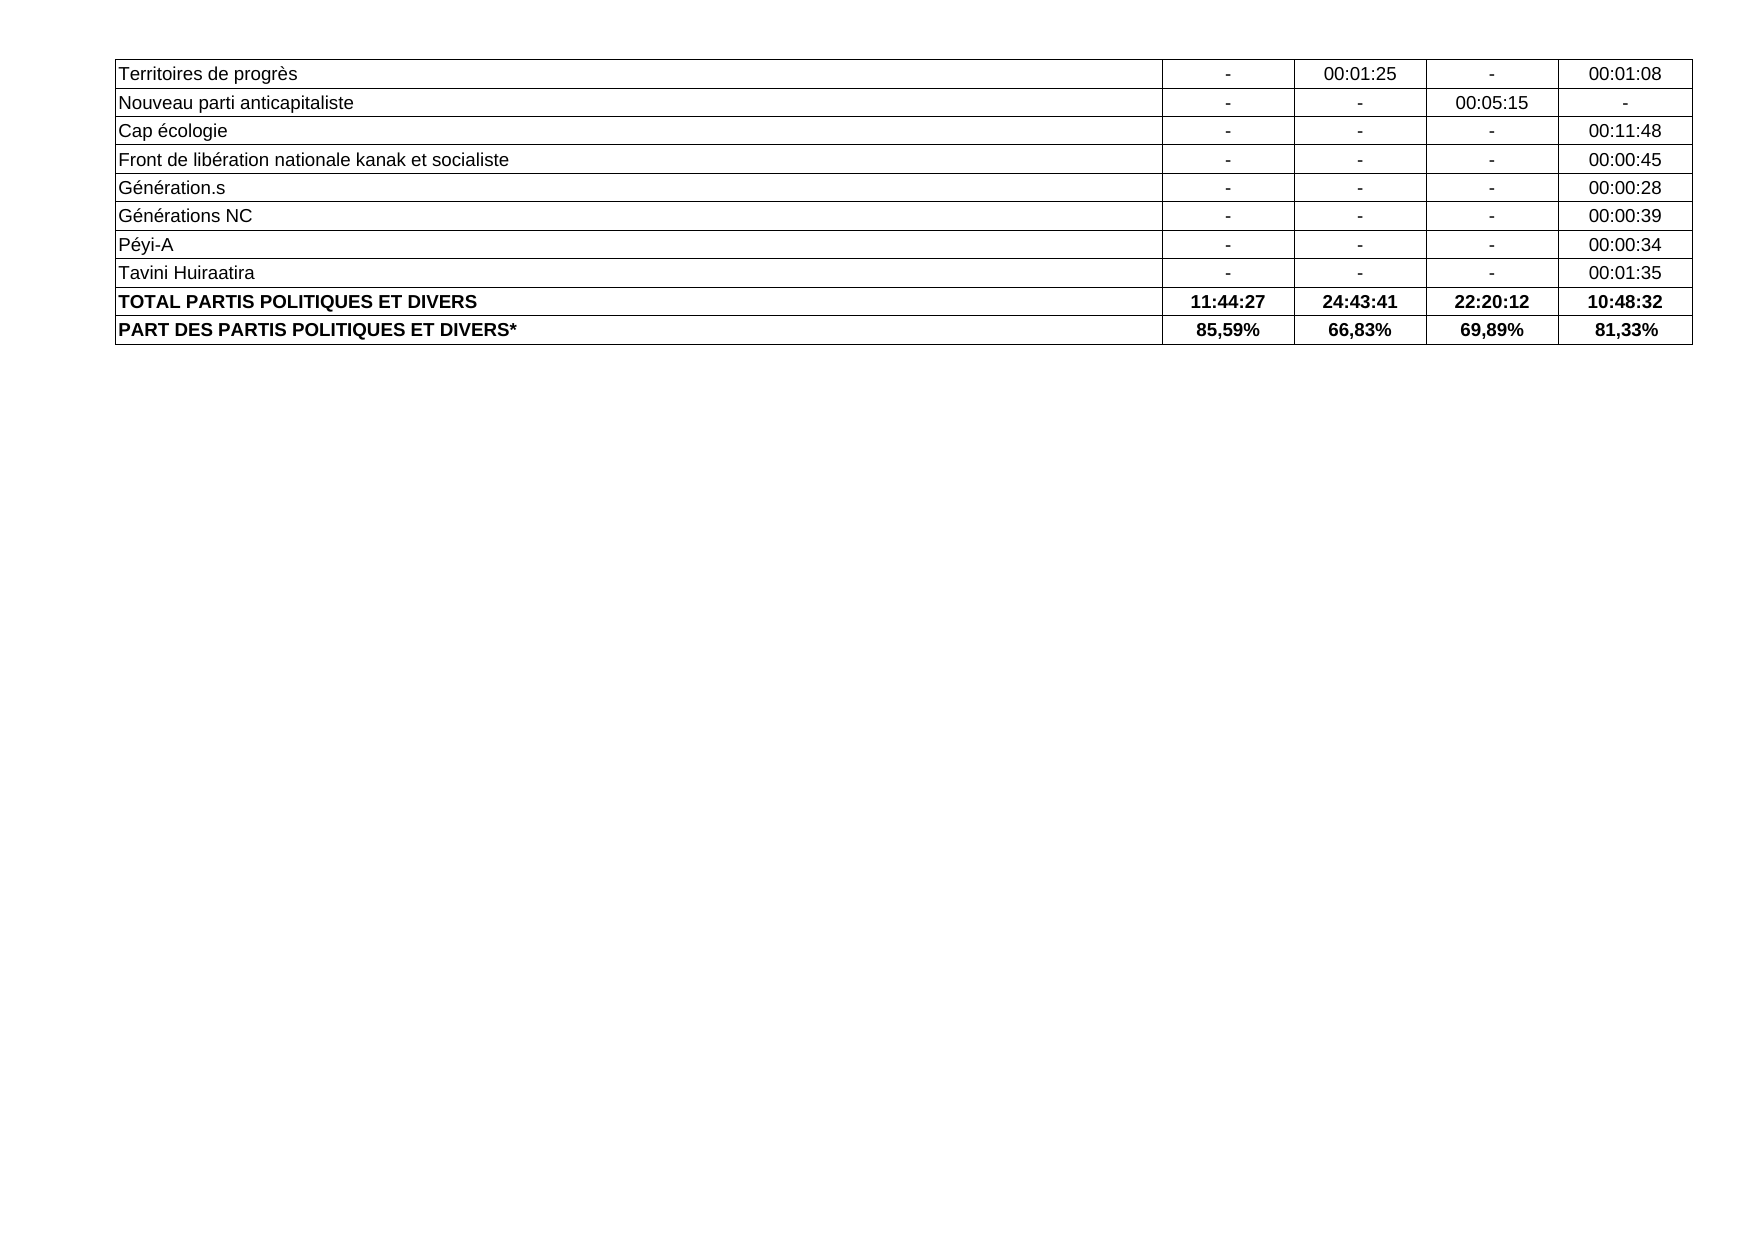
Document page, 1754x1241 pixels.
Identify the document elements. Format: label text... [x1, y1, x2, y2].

table_cell - [1295, 259, 1426, 287]
table_cell - [1427, 117, 1558, 144]
table_cell - [1427, 174, 1558, 201]
table_cell 00:00:34 [1559, 231, 1692, 258]
table_cell Cap écologie [116, 117, 1162, 144]
table_cell - [1295, 174, 1426, 201]
table_cell Générations NC [116, 202, 1162, 230]
table_cell PART DES PARTIS POLITIQUES ET DIVERS* [116, 316, 1162, 343]
table_cell 00:05:15 [1427, 89, 1558, 116]
table_cell - [1295, 231, 1426, 258]
table_cell - [1163, 117, 1294, 144]
table_cell - [1427, 202, 1558, 230]
table_cell 00:00:45 [1559, 145, 1692, 173]
table_cell 00:11:48 [1559, 117, 1692, 144]
table_cell Génération.s [116, 174, 1162, 201]
table_cell 00:01:35 [1559, 259, 1692, 287]
table_cell - [1163, 145, 1294, 173]
table_cell - [1295, 145, 1426, 173]
table_cell - [1427, 145, 1558, 173]
table_cell - [1427, 231, 1558, 258]
table_cell 81,33% [1559, 316, 1692, 343]
table_cell 85,59% [1163, 316, 1294, 343]
table_cell 00:00:28 [1559, 174, 1692, 201]
table_cell - [1295, 89, 1426, 116]
table_cell - [1163, 259, 1294, 287]
table_cell 10:48:32 [1559, 288, 1692, 315]
table_cell - [1163, 89, 1294, 116]
table_cell Tavini Huiraatira [116, 259, 1162, 287]
table_cell 22:20:12 [1427, 288, 1558, 315]
table_cell - [1295, 202, 1426, 230]
table_cell - [1295, 117, 1426, 144]
table_cell 00:00:39 [1559, 202, 1692, 230]
table_cell 00:01:25 [1295, 60, 1426, 87]
table_cell 24:43:41 [1295, 288, 1426, 315]
table_cell - [1559, 89, 1692, 116]
table_cell 11:44:27 [1163, 288, 1294, 315]
table_cell - [1163, 202, 1294, 230]
table_cell Nouveau parti anticapitaliste [116, 89, 1162, 116]
table_cell - [1163, 174, 1294, 201]
table_cell Front de libération nationale kanak et socialiste [116, 145, 1162, 173]
table_cell 00:01:08 [1559, 60, 1692, 87]
table_cell - [1163, 60, 1294, 87]
table_cell - [1427, 60, 1558, 87]
table_cell 69,89% [1427, 316, 1558, 343]
table_cell - [1427, 259, 1558, 287]
table_cell Péyi-A [116, 231, 1162, 258]
table_cell Territoires de progrès [116, 60, 1162, 87]
table_cell 66,83% [1295, 316, 1426, 343]
table_cell TOTAL PARTIS POLITIQUES ET DIVERS [116, 288, 1162, 315]
table_cell - [1163, 231, 1294, 258]
